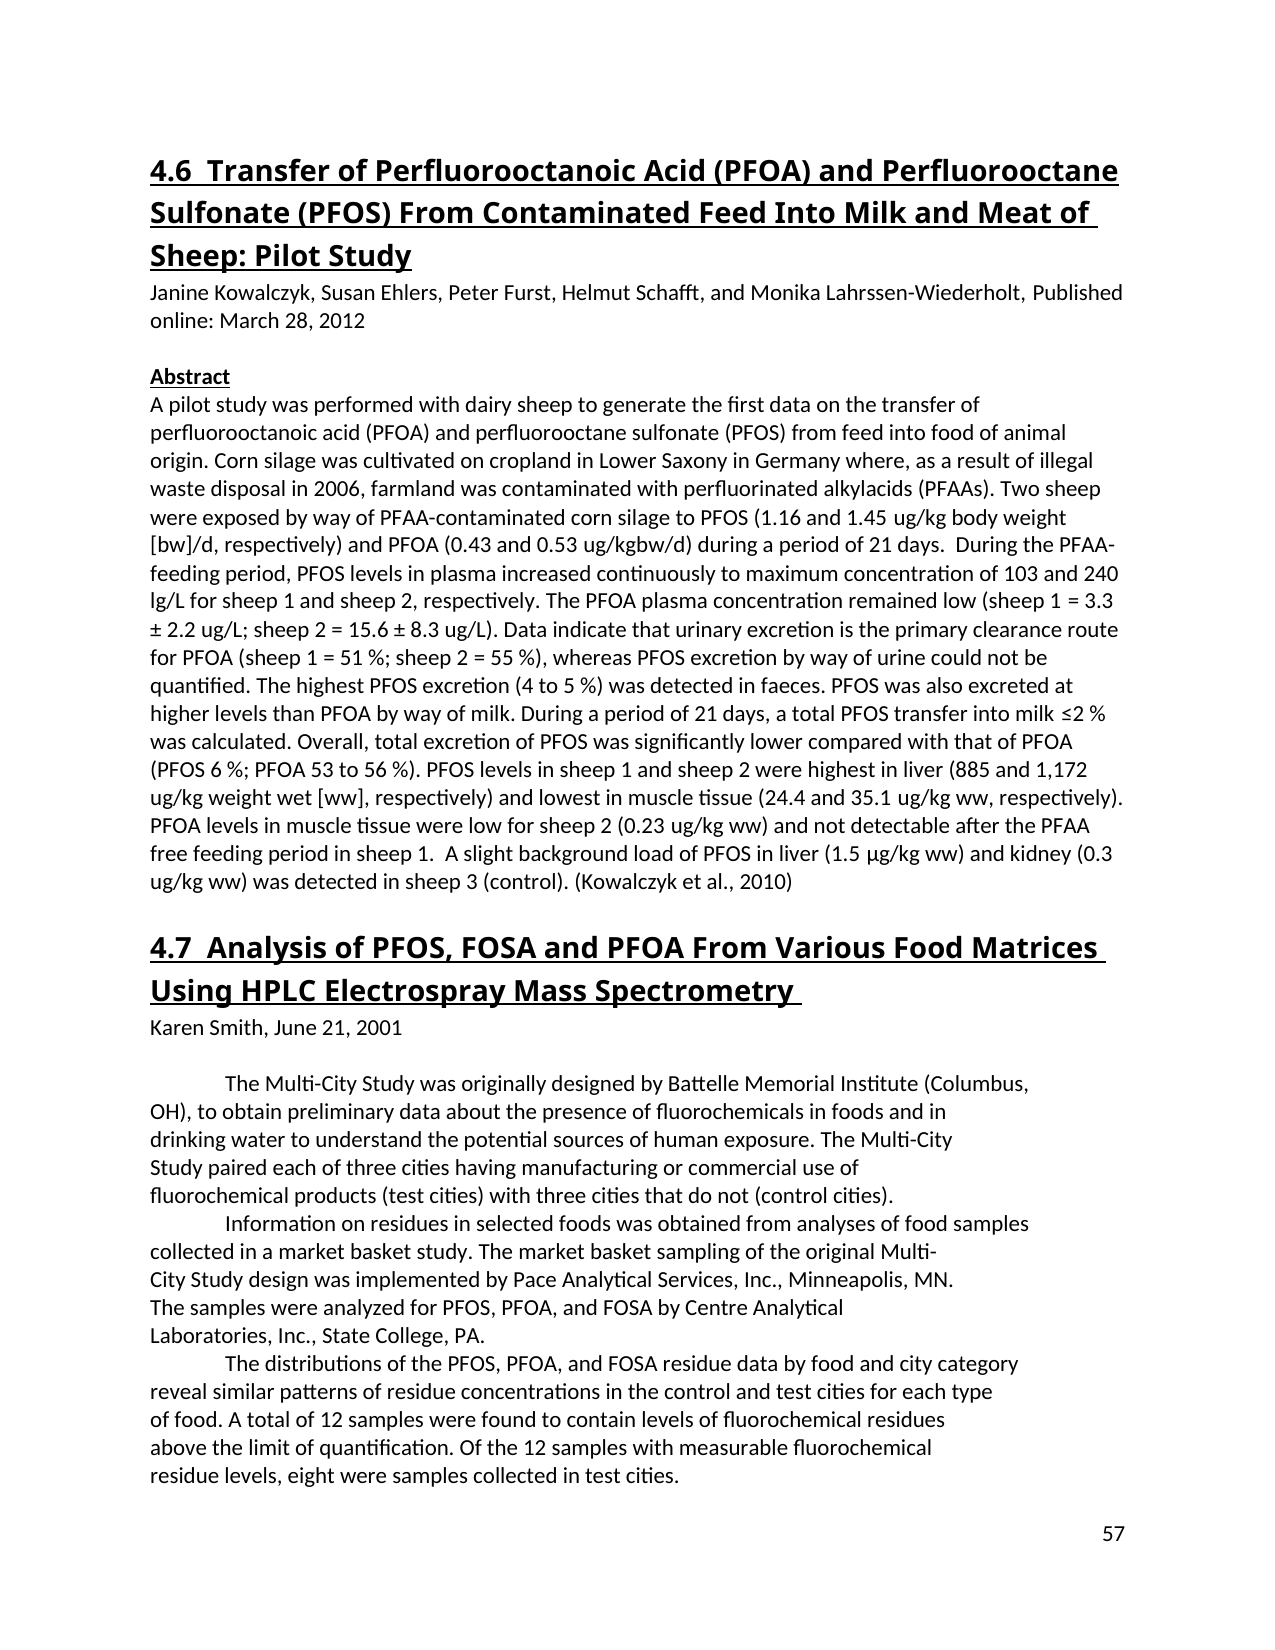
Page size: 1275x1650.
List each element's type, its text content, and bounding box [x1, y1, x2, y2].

text fluorochemical products (test cities) with three cities that do not (control cities). [150, 1181, 1125, 1209]
text City Study design was implemented by Pace Analytical Services, Inc., Minneapolis, MN. [150, 1265, 1125, 1293]
text Information on residues in selected foods was obtained from analyses of food samples [150, 1209, 1125, 1237]
text A pilot study was performed with dairy sheep to generate the first data on the transfer of perfluorooctanoic acid (PFOA) and perfluorooctane sulfonate (PFOS) from feed into food of animal origin. Corn silage was cultivated on cropland in Lower Saxony in Germany where, as a result of illegal waste disposal in 2006, farmland was contaminated with perfluorinated alkylacids (PFAAs). Two sheep were exposed by way of PFAA-contaminated corn silage to PFOS (1.16 and 1.45 ug/kg body weight [bw]/d, respectively) and PFOA (0.43 and 0.53 ug/kgbw/d) during a period of 21 days. During the PFAA-feeding period, PFOS levels in plasma increased continuously to maximum concentration of 103 and 240 lg/L for sheep 1 and sheep 2, respectively. The PFOA plasma concentration remained low (sheep 1 = 3.3 ± 2.2 ug/L; sheep 2 = 15.6 ± 8.3 ug/L). Data indicate that urinary excretion is the primary clearance route for PFOA (sheep 1 = 51 %; sheep 2 = 55 %), whereas PFOS excretion by way of urine could not be quantified. The highest PFOS excretion (4 to 5 %) was detected in faeces. PFOS was also excreted at higher levels than PFOA by way of milk. During a period of 21 days, a total PFOS transfer into milk ≤2 % was calculated. Overall, total excretion of PFOS was significantly lower compared with that of PFOA (PFOS 6 %; PFOA 53 to 56 %). PFOS levels in sheep 1 and sheep 2 were highest in liver (885 and 1,172 ug/kg weight wet [ww], respectively) and lowest in muscle tissue (24.4 and 35.1 ug/kg ww, respectively). PFOA levels in muscle tissue were low for sheep 2 (0.23 ug/kg ww) and not detectable after the PFAA free feeding period in sheep 1. A slight background load of PFOS in liver (1.5 µg/kg ww) and kidney (0.3 ug/kg ww) was detected in sheep 3 (control). (Kowalczyk et al., 2010) [150, 391, 1125, 895]
text The distributions of the PFOS, PFOA, and FOSA residue data by food and city category [150, 1349, 1125, 1377]
text drinking water to understand the potential sources of human exposure. The Multi-City [150, 1125, 1125, 1153]
subtitle 4.6 Transfer of Perfluorooctanoic Acid (PFOA) and Perfluorooctane Sulfonate (PFOS) From Contaminated Feed Into Milk and Meat of Sheep: Pilot Study [150, 150, 1125, 275]
text The samples were analyzed for PFOS, PFOA, and FOSA by Centre Analytical [150, 1293, 1125, 1321]
text Laboratories, Inc., State College, PA. [150, 1321, 1125, 1349]
text OH), to obtain preliminary data about the presence of fluorochemicals in foods and in [150, 1097, 1125, 1125]
text residue levels, eight were samples collected in test cities. [150, 1461, 1125, 1489]
text The Multi-City Study was originally designed by Battelle Memorial Institute (Columbus, [150, 1069, 1125, 1097]
text Abstract [150, 362, 1125, 391]
text Study paired each of three cities having manufacturing or commercial use of [150, 1153, 1125, 1181]
text Janine Kowalczyk, Susan Ehlers, Peter Furst, Helmut Schafft, and Monika Lahrssen-Wiederholt, Published online: March 28, 2012 [150, 278, 1125, 334]
text above the limit of quantification. Of the 12 samples with measurable fluorochemical [150, 1433, 1125, 1461]
subtitle 4.7 Analysis of PFOS, FOSA and PFOA From Various Food Matrices Using HPLC Electrospray Mass Spectrometry [150, 927, 1125, 1009]
text reveal similar patterns of residue concentrations in the control and test cities for each type [150, 1377, 1125, 1405]
text collected in a market basket study. The market basket sampling of the original Multi- [150, 1237, 1125, 1265]
text Karen Smith, June 21, 2001 [150, 1013, 1125, 1041]
text of food. A total of 12 samples were found to contain levels of fluorochemical residues [150, 1405, 1125, 1433]
